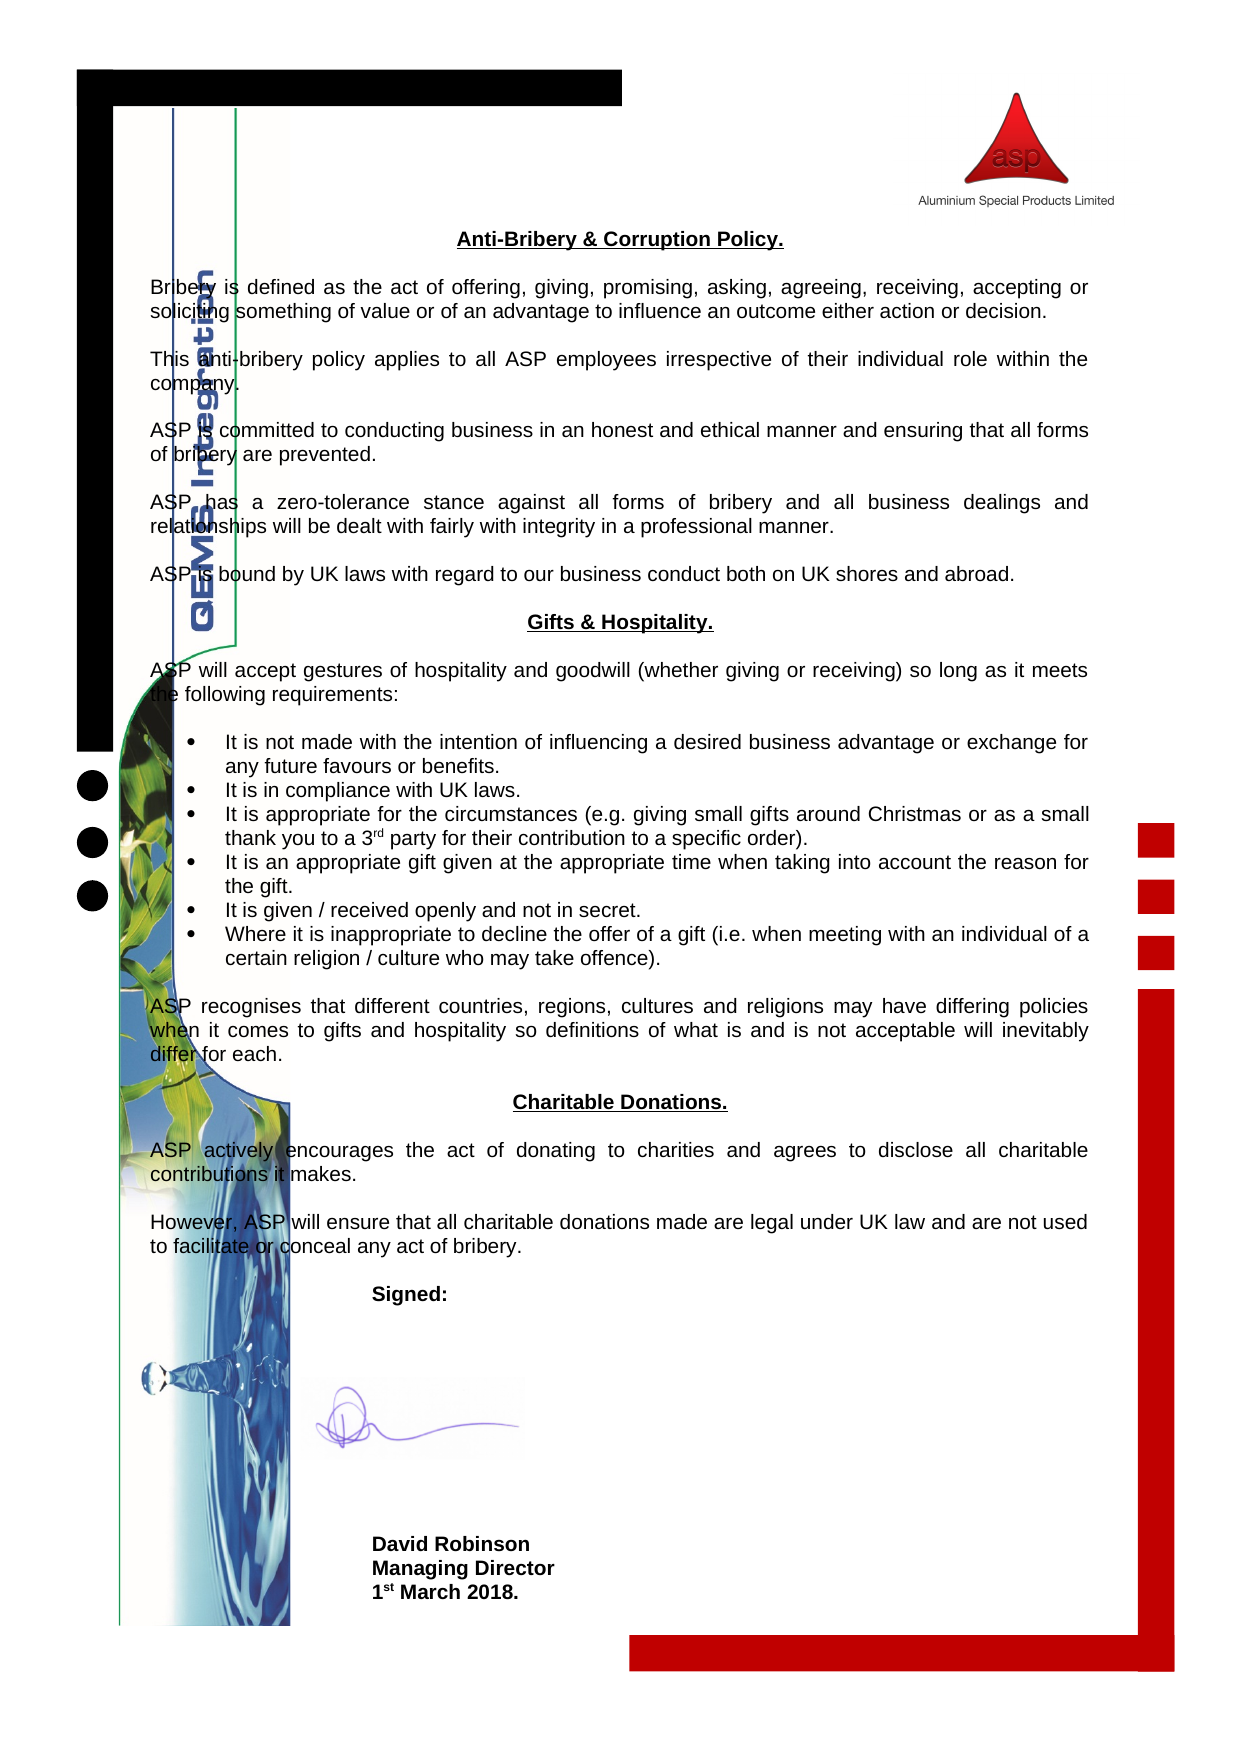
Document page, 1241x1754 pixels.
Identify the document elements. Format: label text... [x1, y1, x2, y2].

text Bribery is defined as the act of offering, giving, promising, asking, agreeing, receiving, accepting or soliciting something of value or of an advantage to influence an outcome either action or decision. [150, 274, 1090, 322]
text ASP is committed to conducting business in an honest and ethical manner and ensuring that all forms of bribery are prevented. [150, 418, 1090, 466]
text ASP recognises that different countries, regions, cultures and religions may have differing policies when it comes to gifts and hospitality so definitions of what is and is not acceptable will inevitably differ for each. [150, 994, 1090, 1066]
text Anti-Bribery & Corruption Policy. [150, 227, 1090, 251]
text Charitable Donations. [150, 1090, 1090, 1114]
list It is an appropriate gift given at the appropriate time when taking into account the reason for the gift. [187, 850, 1090, 898]
list It is given / received openly and not in secret. [187, 898, 1090, 922]
text Signed: [372, 1281, 1090, 1305]
text Gifts & Hospitality. [150, 610, 1090, 634]
list It is in compliance with UK laws. [187, 778, 1090, 802]
text ASP has a zero-tolerance stance against all forms of bribery and all business dealings and relationships will be dealt with fairly with integrity in a professional manner. [150, 490, 1090, 538]
picture [118, 108, 291, 1626]
text David Robinson [372, 1532, 1090, 1556]
text Managing Director [372, 1556, 1090, 1580]
text ASP actively encourages the act of donating to charities and agrees to disclose all charitable contributions it makes. [150, 1138, 1090, 1186]
text ASP is bound by UK laws with regard to our business conduct both on UK shores and abroad. [150, 562, 1090, 586]
list It is not made with the intention of influencing a desired business advantage or exchange for any future favours or benefits. [187, 730, 1090, 778]
text 1st March 2018. [372, 1580, 1090, 1604]
picture [892, 73, 1141, 226]
text This anti-bribery policy applies to all ASP employees irrespective of their individual role within the company. [150, 346, 1090, 394]
list It is appropriate for the circumstances (e.g. giving small gifts around Christmas or as a small thank you to a 3rd party for their contribution to a specific order). [187, 802, 1090, 850]
list Where it is inappropriate to decline the offer of a gift (i.e. when meeting with an individual of a certain religion / culture who may take offence). [187, 922, 1090, 970]
text However, ASP will ensure that all charitable donations made are legal under UK law and are not used to facilitate or conceal any act of bribery. [150, 1209, 1090, 1257]
text ASP will accept gestures of hospitality and goodwill (whether giving or receiving) so long as it meets the following requirements: [150, 658, 1090, 706]
